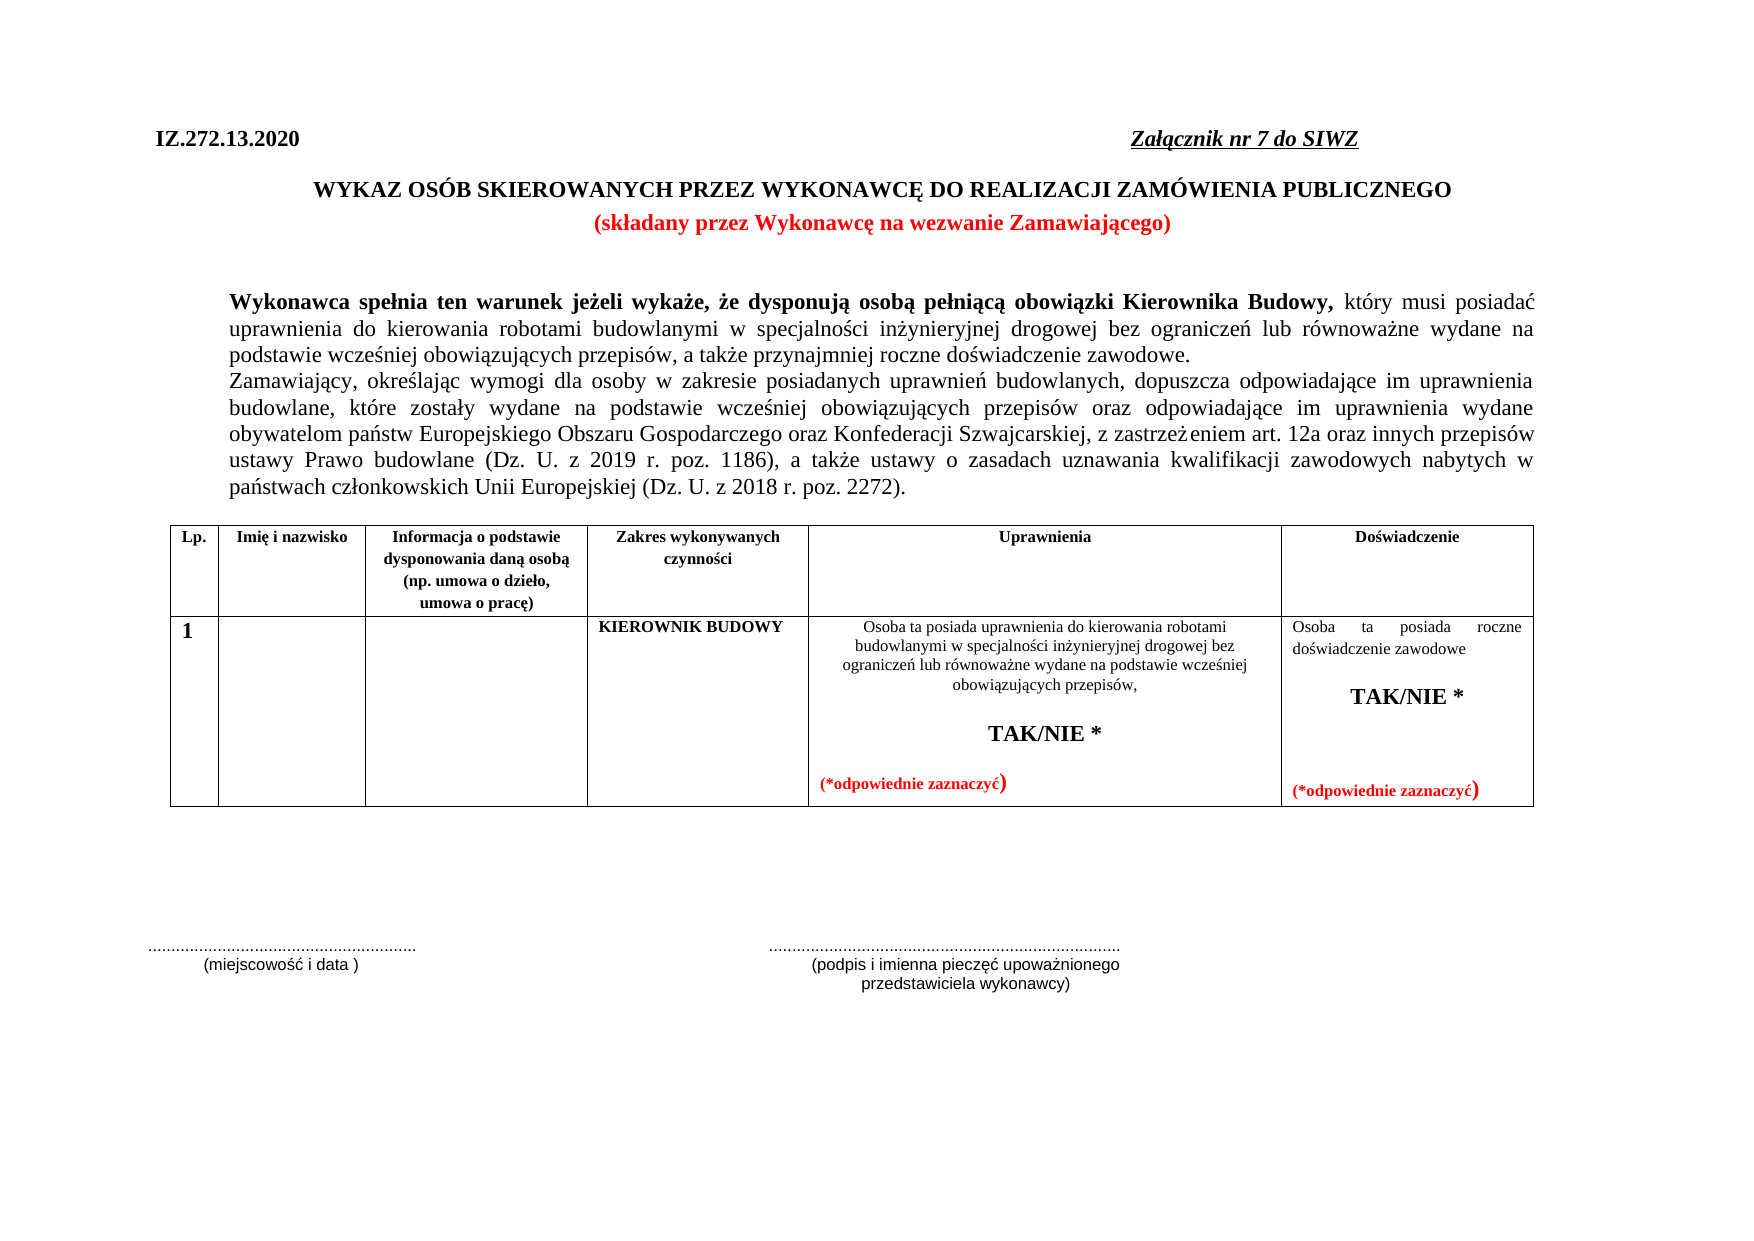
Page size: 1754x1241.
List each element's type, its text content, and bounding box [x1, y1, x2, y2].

text (miejscowość i data ) (podpis i imienna pieczęć upoważnionego [148, 954, 1606, 974]
text .......................................................... ............................................................................ [148, 935, 1606, 954]
text przedstawiciela wykonawcy) [148, 974, 1606, 993]
table_header IZ.272.13.2020 Załącznik nr 7 do SIWZ WYKAZ OSÓB SKIEROWANYCH PRZEZ WYKONAWCĘ DO REALIZACJI ZAMÓWIENIA PUBLICZNEGO (składany przez Wykonawcę na wezwanie Zamawiającego) [144, 100, 1562, 863]
